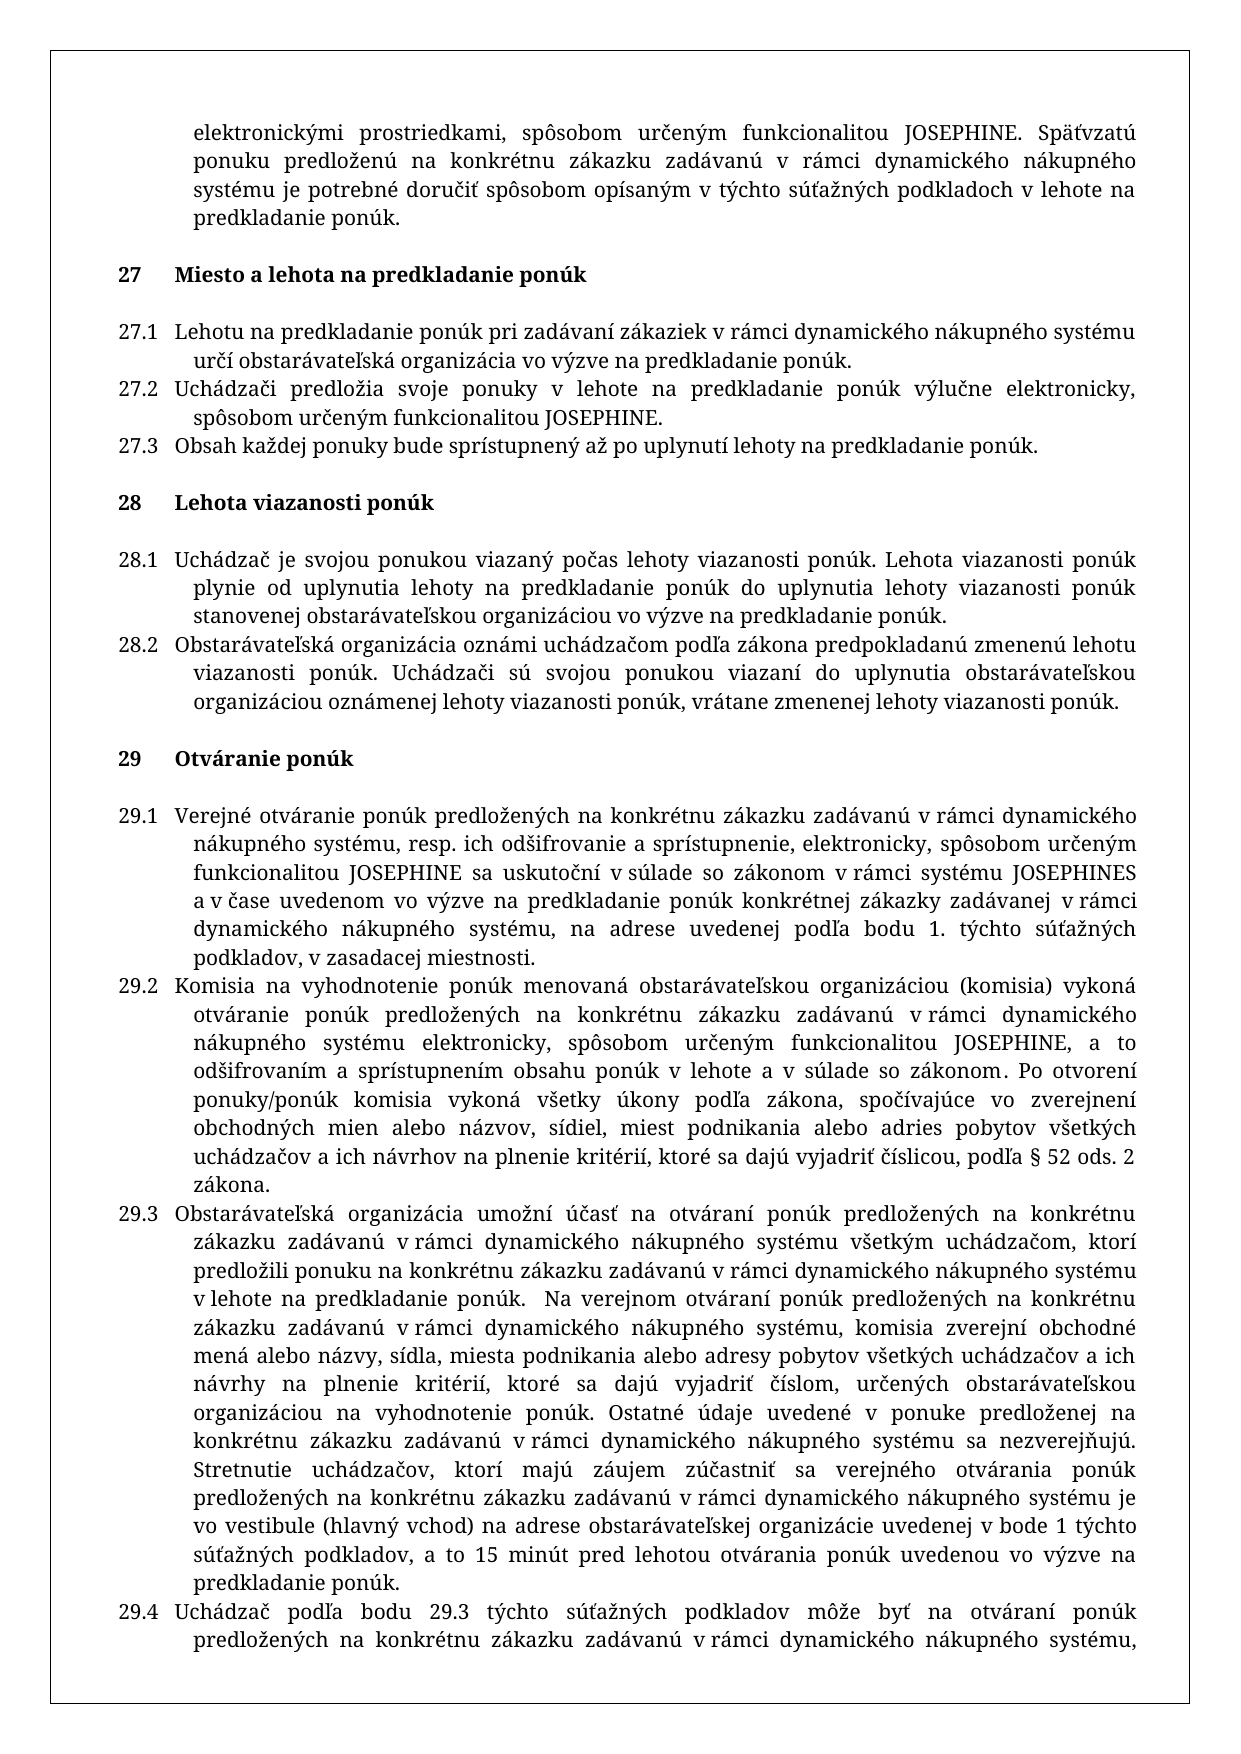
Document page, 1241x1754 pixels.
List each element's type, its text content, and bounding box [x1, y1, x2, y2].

subtitle Lehota viazanosti ponúk [118, 488, 1137, 516]
subtitle Otváranie ponúk [118, 744, 1137, 772]
subtitle Miesto a lehota na predkladanie ponúk [118, 260, 1137, 289]
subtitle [118, 1597, 1137, 1654]
subtitle Uchádzač je svojou ponukou viazaný počas lehoty viazanosti ponúk. Lehota viazanosti ponúk plynie od uplynutia lehoty na predkladanie ponúk do uplynutia lehoty viazanosti ponúk stanovenej obstarávateľskou organizáciou vo výzve na predkladanie ponúk. [118, 545, 1137, 630]
subtitle Lehotu na predkladanie ponúk pri zadávaní zákaziek v rámci dynamického nákupného systému určí obstarávateľská organizácia vo výzve na predkladanie ponúk. [118, 317, 1137, 374]
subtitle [118, 118, 1137, 232]
subtitle Obsah každej ponuky bude sprístupnený až po uplynutí lehoty na predkladanie ponúk. [118, 431, 1137, 459]
subtitle Verejné otváranie ponúk predložených na konkrétnu zákazku zadávanú v rámci dynamického nákupného systému, resp. ich odšifrovanie a sprístupnenie, elektronicky, spôsobom určeným funkcionalitou JOSEPHINE sa uskutoční v súlade so zákonom v rámci systému JOSEPHINES a v čase uvedenom vo výzve na predkladanie ponúk konkrétnej zákazky zadávanej v rámci dynamického nákupného systému, na adrese uvedenej podľa bodu 1. týchto súťažných podkladov, v zasadacej miestnosti. [118, 801, 1137, 971]
subtitle Obstarávateľská organizácia umožní účasť na otváraní ponúk predložených na konkrétnu zákazku zadávanú v rámci dynamického nákupného systému všetkým uchádzačom, ktorí predložili ponuku na konkrétnu zákazku zadávanú v rámci dynamického nákupného systému v lehote na predkladanie ponúk. Na verejnom otváraní ponúk predložených na konkrétnu zákazku zadávanú v rámci dynamického nákupného systému, komisia zverejní obchodné mená alebo názvy, sídla, miesta podnikania alebo adresy pobytov všetkých uchádzačov a ich návrhy na plnenie kritérií, ktoré sa dajú vyjadriť číslom, určených obstarávateľskou organizáciou na vyhodnotenie ponúk. Ostatné údaje uvedené v ponuke predloženej na konkrétnu zákazku zadávanú v rámci dynamického nákupného systému sa nezverejňujú. Stretnutie uchádzačov, ktorí majú záujem zúčastniť sa verejného otvárania ponúk predložených na konkrétnu zákazku zadávanú v rámci dynamického nákupného systému je vo vestibule (hlavný vchod) na adrese obstarávateľskej organizácie uvedenej v bode 1 týchto súťažných podkladov, a to 15 minút pred lehotou otvárania ponúk uvedenou vo výzve na predkladanie ponúk. [118, 1199, 1137, 1597]
subtitle Obstarávateľská organizácia oznámi uchádzačom podľa zákona predpokladanú zmenenú lehotu viazanosti ponúk. Uchádzači sú svojou ponukou viazaní do uplynutia obstarávateľskou organizáciou oznámenej lehoty viazanosti ponúk, vrátane zmenenej lehoty viazanosti ponúk. [118, 630, 1137, 715]
subtitle Komisia na vyhodnotenie ponúk menovaná obstarávateľskou organizáciou (komisia) vykoná otváranie ponúk predložených na konkrétnu zákazku zadávanú v rámci dynamického nákupného systému elektronicky, spôsobom určeným funkcionalitou JOSEPHINE, a to odšifrovaním a sprístupnením obsahu ponúk v lehote a v súlade so zákonom. Po otvorení ponuky/ponúk komisia vykoná všetky úkony podľa zákona, spočívajúce vo zverejnení obchodných mien alebo názvov, sídiel, miest podnikania alebo adries pobytov všetkých uchádzačov a ich návrhov na plnenie kritérií, ktoré sa dajú vyjadriť číslicou, podľa § 52 ods. 2 zákona. [118, 971, 1137, 1199]
subtitle Uchádzači predložia svoje ponuky v lehote na predkladanie ponúk výlučne elektronicky, spôsobom určeným funkcionalitou JOSEPHINE. [118, 374, 1137, 431]
